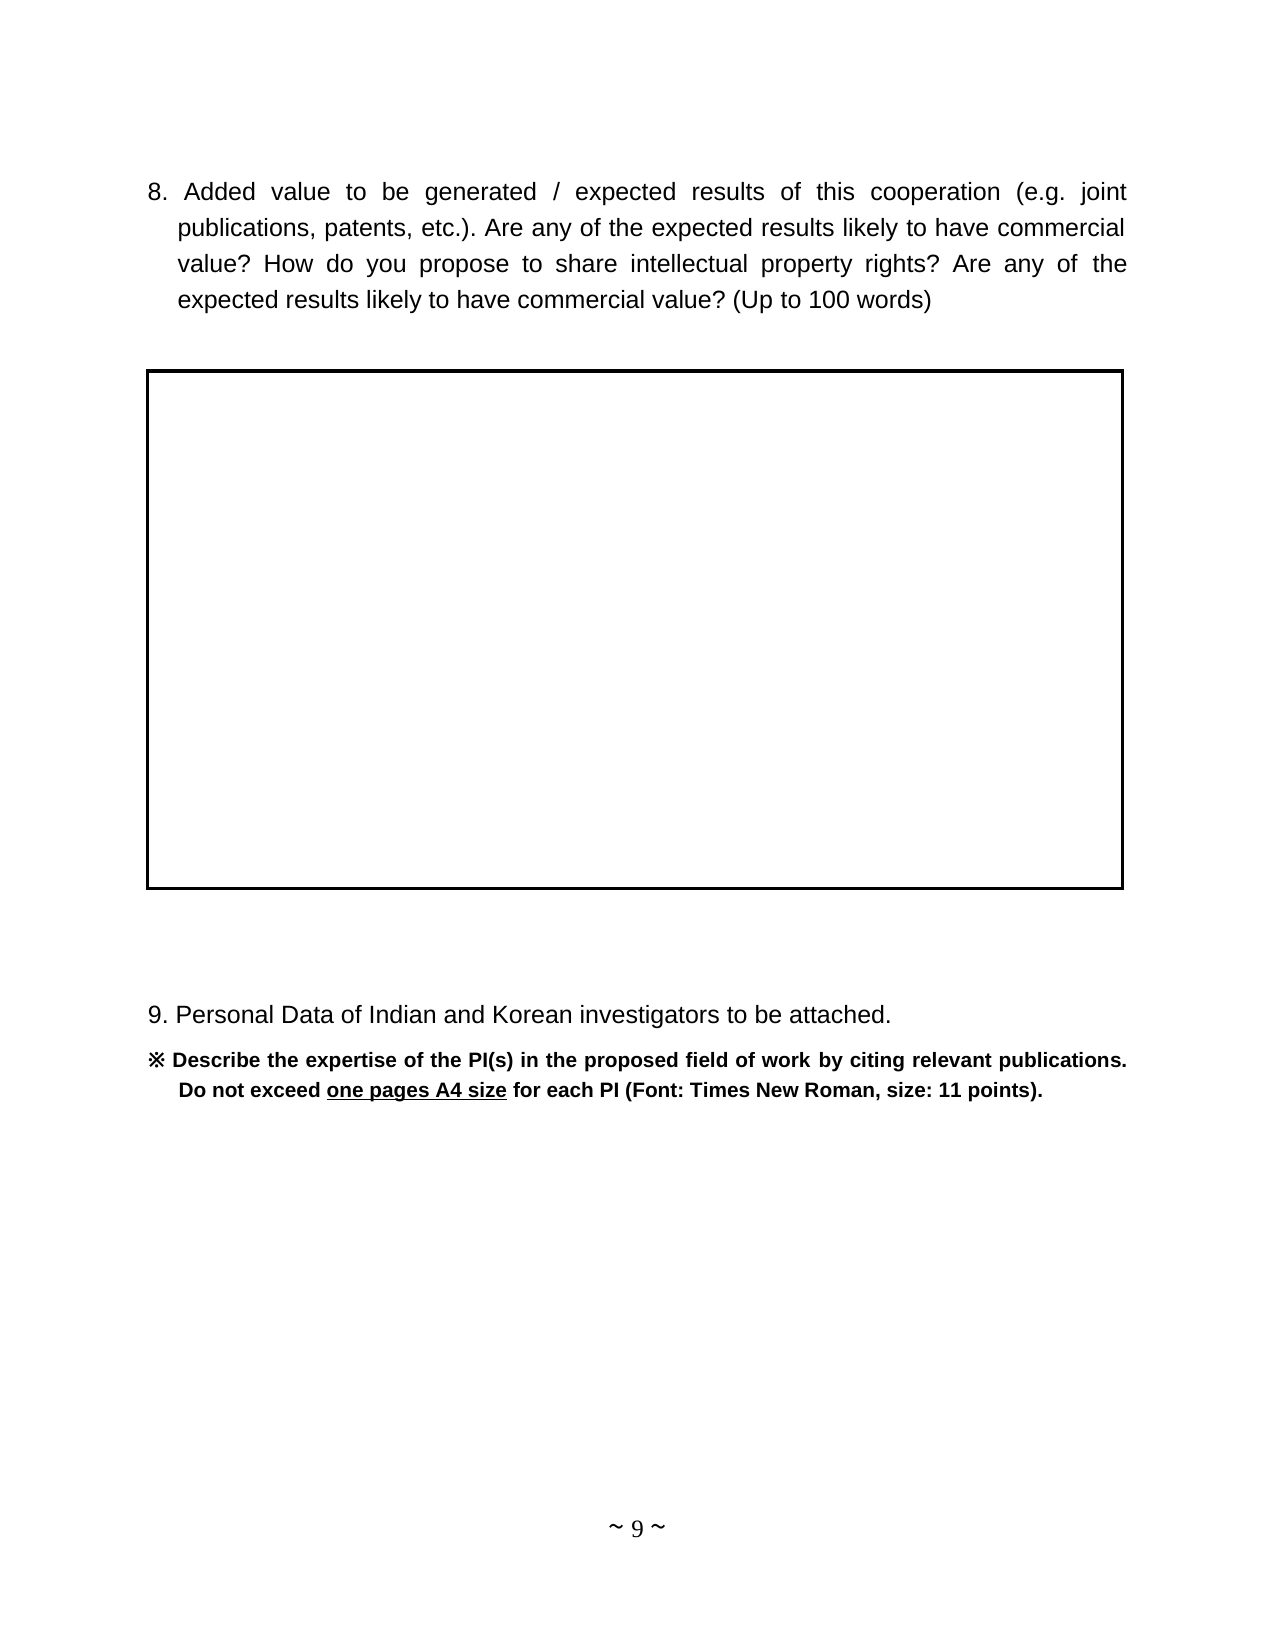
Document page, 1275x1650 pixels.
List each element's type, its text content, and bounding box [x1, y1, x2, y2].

text 8. Added value to be generated / expected results of this cooperation (e.g. joint publications, patents, etc.). Are any of the expected results likely to have commercial value? How do you propose to share intellectual property rights? Are any of the expected results likely to have commercial value? (Up to 100 words) [147, 177, 1127, 314]
table_header [149, 373, 1121, 887]
text ※ Describe the expertise of the PI(s) in the proposed field of work by citing relevant publications. Do not exceed one pages A4 size for each PI (Font: Times New Roman, size: 11 points). [148, 1048, 1127, 1102]
text 9. Personal Data of Indian and Korean investigators to be attached. [148, 999, 1127, 1028]
